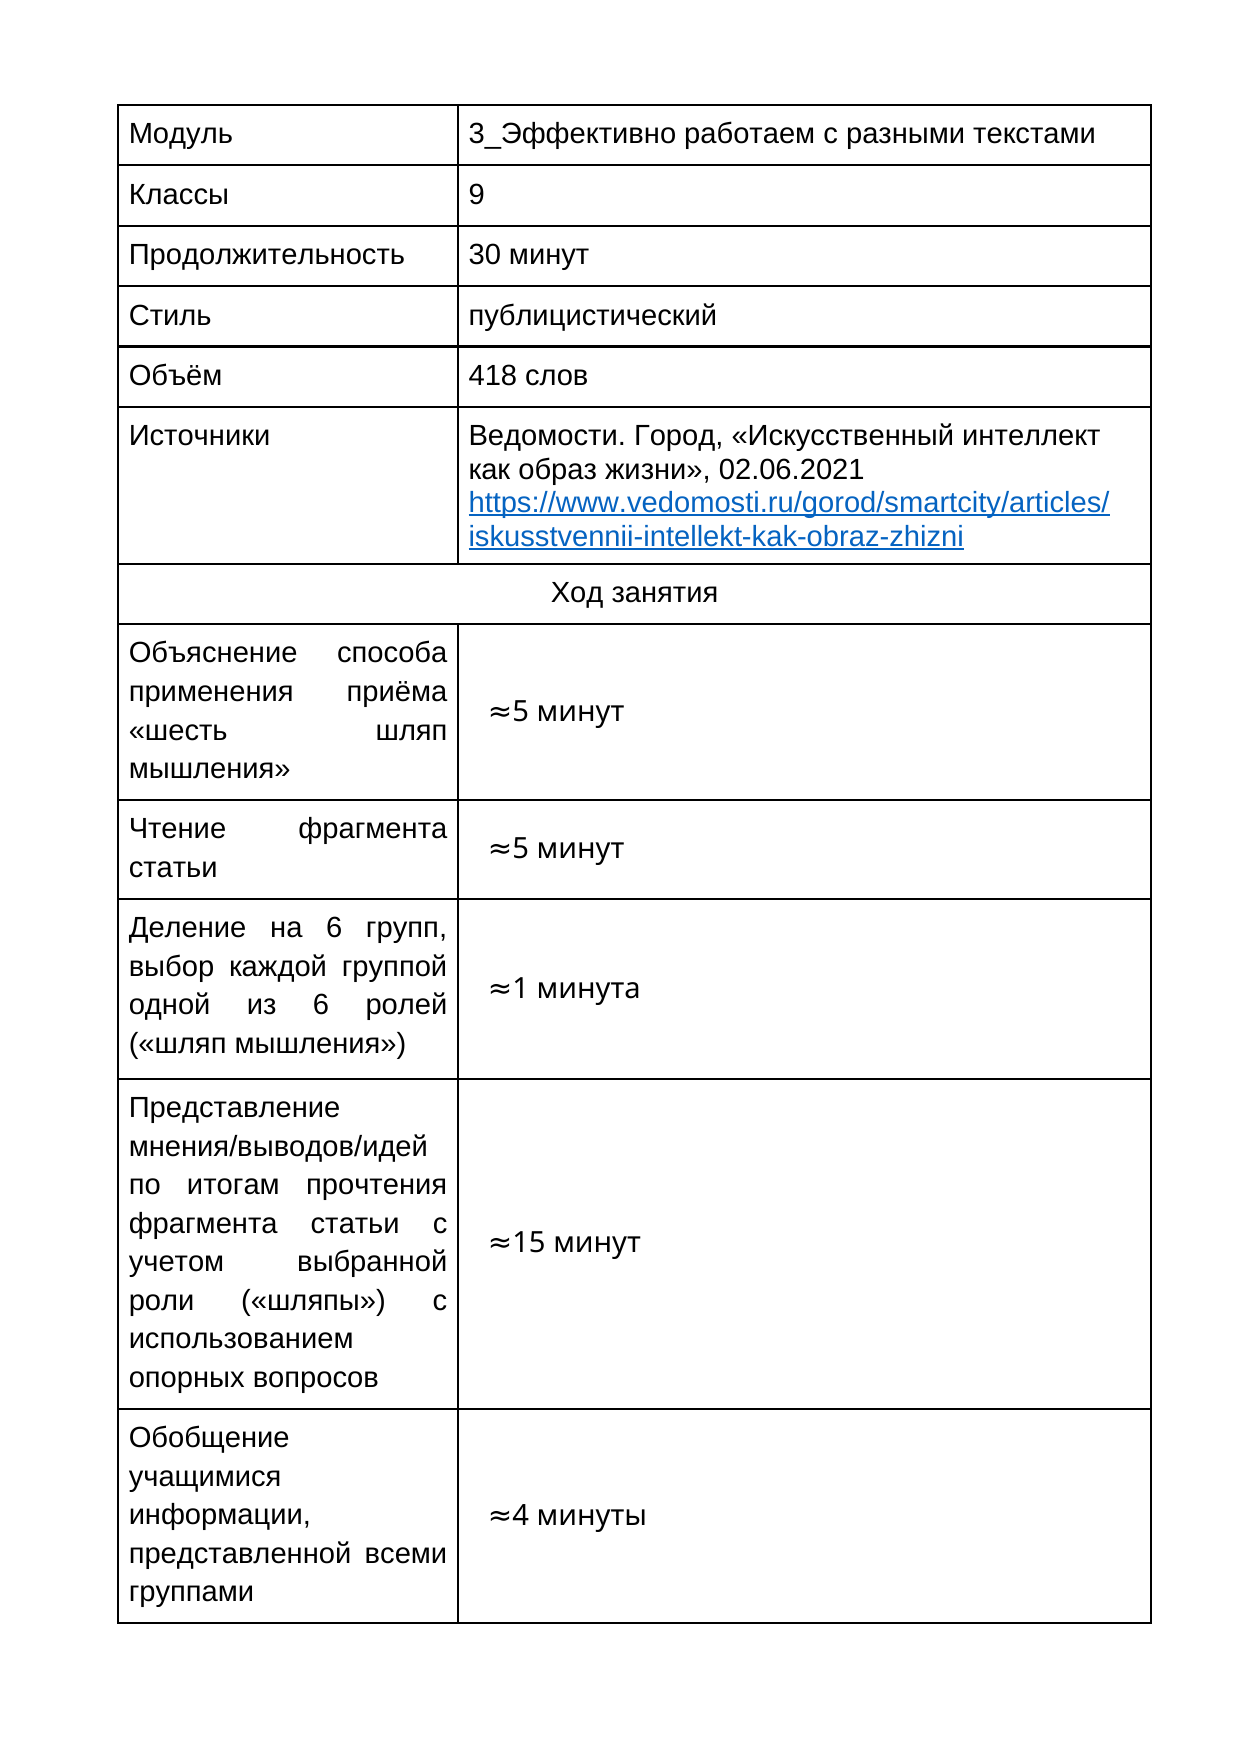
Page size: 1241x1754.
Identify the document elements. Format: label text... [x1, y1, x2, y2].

table_cell Ведомости. Город, «Искусственный интеллект как образ жизни», 02.06.2021 https://www.vedomosti.ru/gorod/smartcity/articles/iskusstvennii-intellekt-kak-obraz-zhizni [459, 408, 1150, 563]
table_cell [459, 1080, 1150, 1408]
table_cell [459, 900, 1150, 1077]
table_cell 9 [459, 166, 1150, 225]
table_cell [459, 1410, 1150, 1622]
table_header 3_Эффективно работаем с разными текстами [459, 106, 1150, 164]
table_cell 30 минут [459, 227, 1150, 285]
table_cell Обобщение учащимися информации, представленной всеми группами [119, 1410, 457, 1622]
table_header Модуль [119, 106, 457, 164]
table_cell Классы [119, 166, 457, 225]
table_cell Деление на 6 групп, выбор каждой группой одной из 6 ролей («шляп мышления») [119, 900, 457, 1077]
table_cell публицистический [459, 287, 1150, 345]
table_cell Представление мнения/выводов/идей по итогам прочтения фрагмента статьи с учетом выбранной роли («шляпы») с использованием опорных вопросов [119, 1080, 457, 1408]
table_cell [459, 625, 1150, 799]
table_cell Объём [119, 348, 457, 406]
table_cell Ход занятия [119, 565, 1150, 623]
table_cell [459, 801, 1150, 898]
table_cell Объяснение способа применения приёма «шесть шляп мышления» [119, 625, 457, 799]
table_cell Продолжительность [119, 227, 457, 285]
table_cell Источники [119, 408, 457, 563]
table_cell Чтение фрагмента статьи [119, 801, 457, 898]
table_cell 418 слов [459, 348, 1150, 406]
table_cell Стиль [119, 287, 457, 345]
